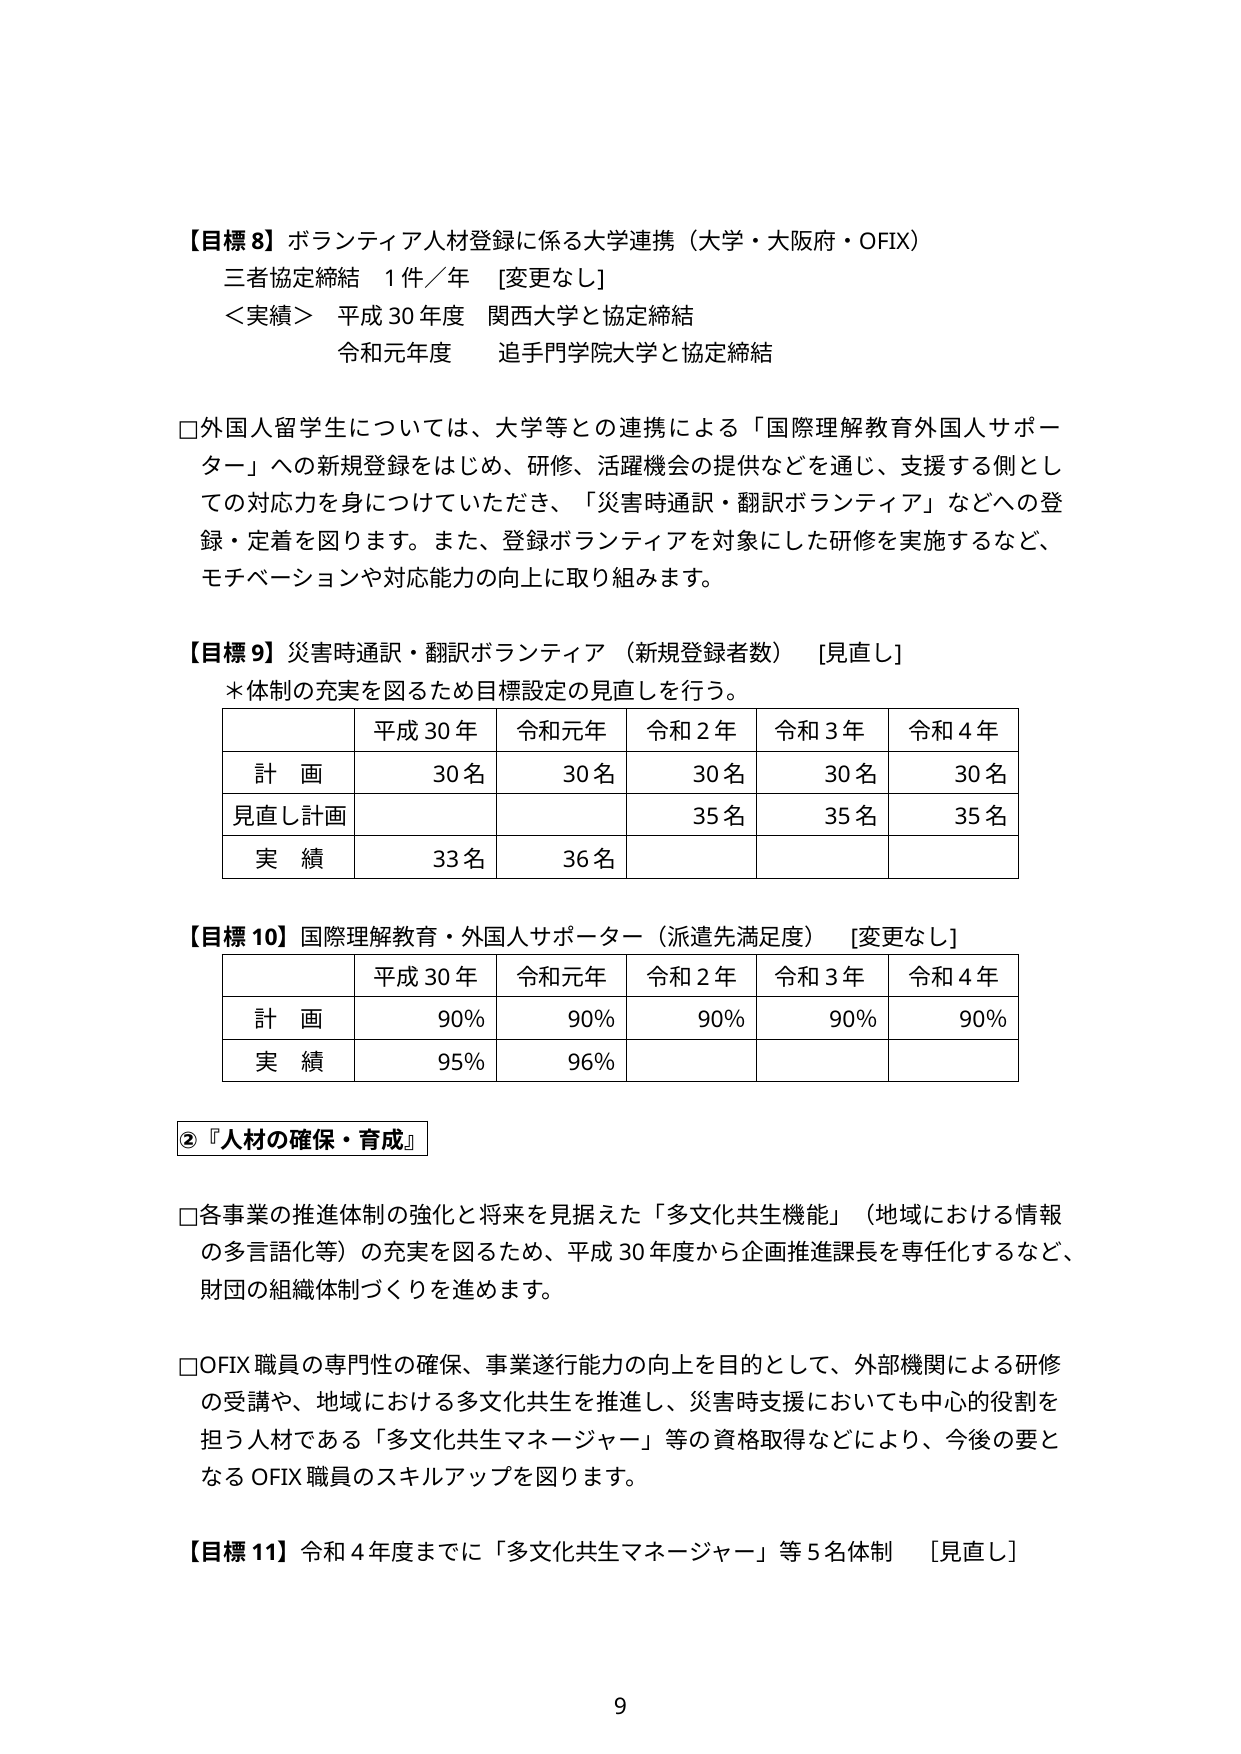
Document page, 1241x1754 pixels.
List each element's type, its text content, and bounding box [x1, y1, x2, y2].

table_header 令和3年 [757, 955, 888, 996]
table_cell 35名 [757, 794, 888, 835]
table_header 令和3年 [757, 709, 888, 751]
table_cell 実 績 [223, 836, 354, 878]
text 三者協定締結 1件／年 [変更なし] [177, 258, 1063, 296]
text 【目標 8】ボランティア人材登録に係る大学連携（大学・大阪府・OFIX） [177, 221, 1063, 258]
text ＜実績＞ 平成30年度 関西大学と協定締結 [177, 296, 1063, 333]
text ＊体制の充実を図るため目標設定の見直しを行う。 [177, 671, 1063, 708]
table_cell 計 画 [223, 752, 354, 793]
table_header 令和4年 [889, 709, 1018, 751]
table_cell 95％ [355, 1040, 496, 1081]
table_cell 35名 [889, 794, 1018, 835]
table_cell 90％ [757, 997, 888, 1039]
table_cell 30名 [497, 752, 626, 793]
table_cell 30名 [355, 752, 496, 793]
text □外国人留学生については、大学等との連携による「国際理解教育外国人サポーター」への新規登録をはじめ、研修、活躍機会の提供などを通じ、支援する側としての対応力を身につけていただき、「災害時通訳・翻訳ボランティア」などへの登録・定着を図ります。また、登録ボランティアを対象にした研修を実施するなど、モチベーションや対応能力の向上に取り組みます。 [177, 408, 1063, 596]
text 【目標 11】令和4年度までに「多文化共生マネージャー」等5名体制 ［見直し］ [177, 1532, 1063, 1569]
table_header 令和2年 [627, 955, 756, 996]
table_header 令和元年 [497, 709, 626, 751]
table_header 令和元年 [497, 955, 626, 996]
table_cell 96％ [497, 1040, 626, 1081]
table_cell [889, 836, 1018, 878]
table_cell 33名 [355, 836, 496, 878]
table_cell [889, 1040, 1018, 1081]
text □各事業の推進体制の強化と将来を見据えた「多文化共生機能」（地域における情報の多言語化等）の充実を図るため、平成30年度から企画推進課長を専任化するなど、財団の組織体制づくりを進めます。 [177, 1194, 1063, 1307]
table_cell 30名 [627, 752, 756, 793]
table_cell [627, 1040, 756, 1081]
table_header [223, 709, 354, 751]
table_header 平成30年 [355, 955, 496, 996]
table_cell [757, 1040, 888, 1081]
text ②『人材の確保・育成』 [177, 1119, 1063, 1157]
table_cell 36名 [497, 836, 626, 878]
table_cell 90％ [889, 997, 1018, 1039]
text 【目標 10】国際理解教育・外国人サポーター（派遣先満足度） [変更なし] [177, 916, 1063, 954]
table_header 令和2年 [627, 709, 756, 751]
table_cell 見直し計画 [223, 794, 354, 835]
text 【目標 9】災害時通訳・翻訳ボランティア （新規登録者数） [見直し] [177, 633, 1063, 671]
table_cell 90％ [355, 997, 496, 1039]
table_cell 実 績 [223, 1040, 354, 1081]
text □OFIX職員の専門性の確保、事業遂行能力の向上を目的として、外部機関による研修の受講や、地域における多文化共生を推進し、災害時支援においても中心的役割を担う人材である「多文化共生マネージャー」等の資格取得などにより、今後の要となるOFIX職員のスキルアップを図ります。 [177, 1344, 1063, 1494]
table_cell [497, 794, 626, 835]
table_cell [757, 836, 888, 878]
table_cell 30名 [757, 752, 888, 793]
table_cell 35名 [627, 794, 756, 835]
table_cell 30名 [889, 752, 1018, 793]
table_cell [627, 836, 756, 878]
table_header [223, 955, 354, 996]
text 令和元年度 追手門学院大学と協定締結 [177, 333, 1063, 371]
table_cell [355, 794, 496, 835]
table_cell 90％ [627, 997, 756, 1039]
table_header 平成30年 [355, 709, 496, 751]
table_cell 計 画 [223, 997, 354, 1039]
table_cell 90％ [497, 997, 626, 1039]
table_header 令和4年 [889, 955, 1018, 996]
